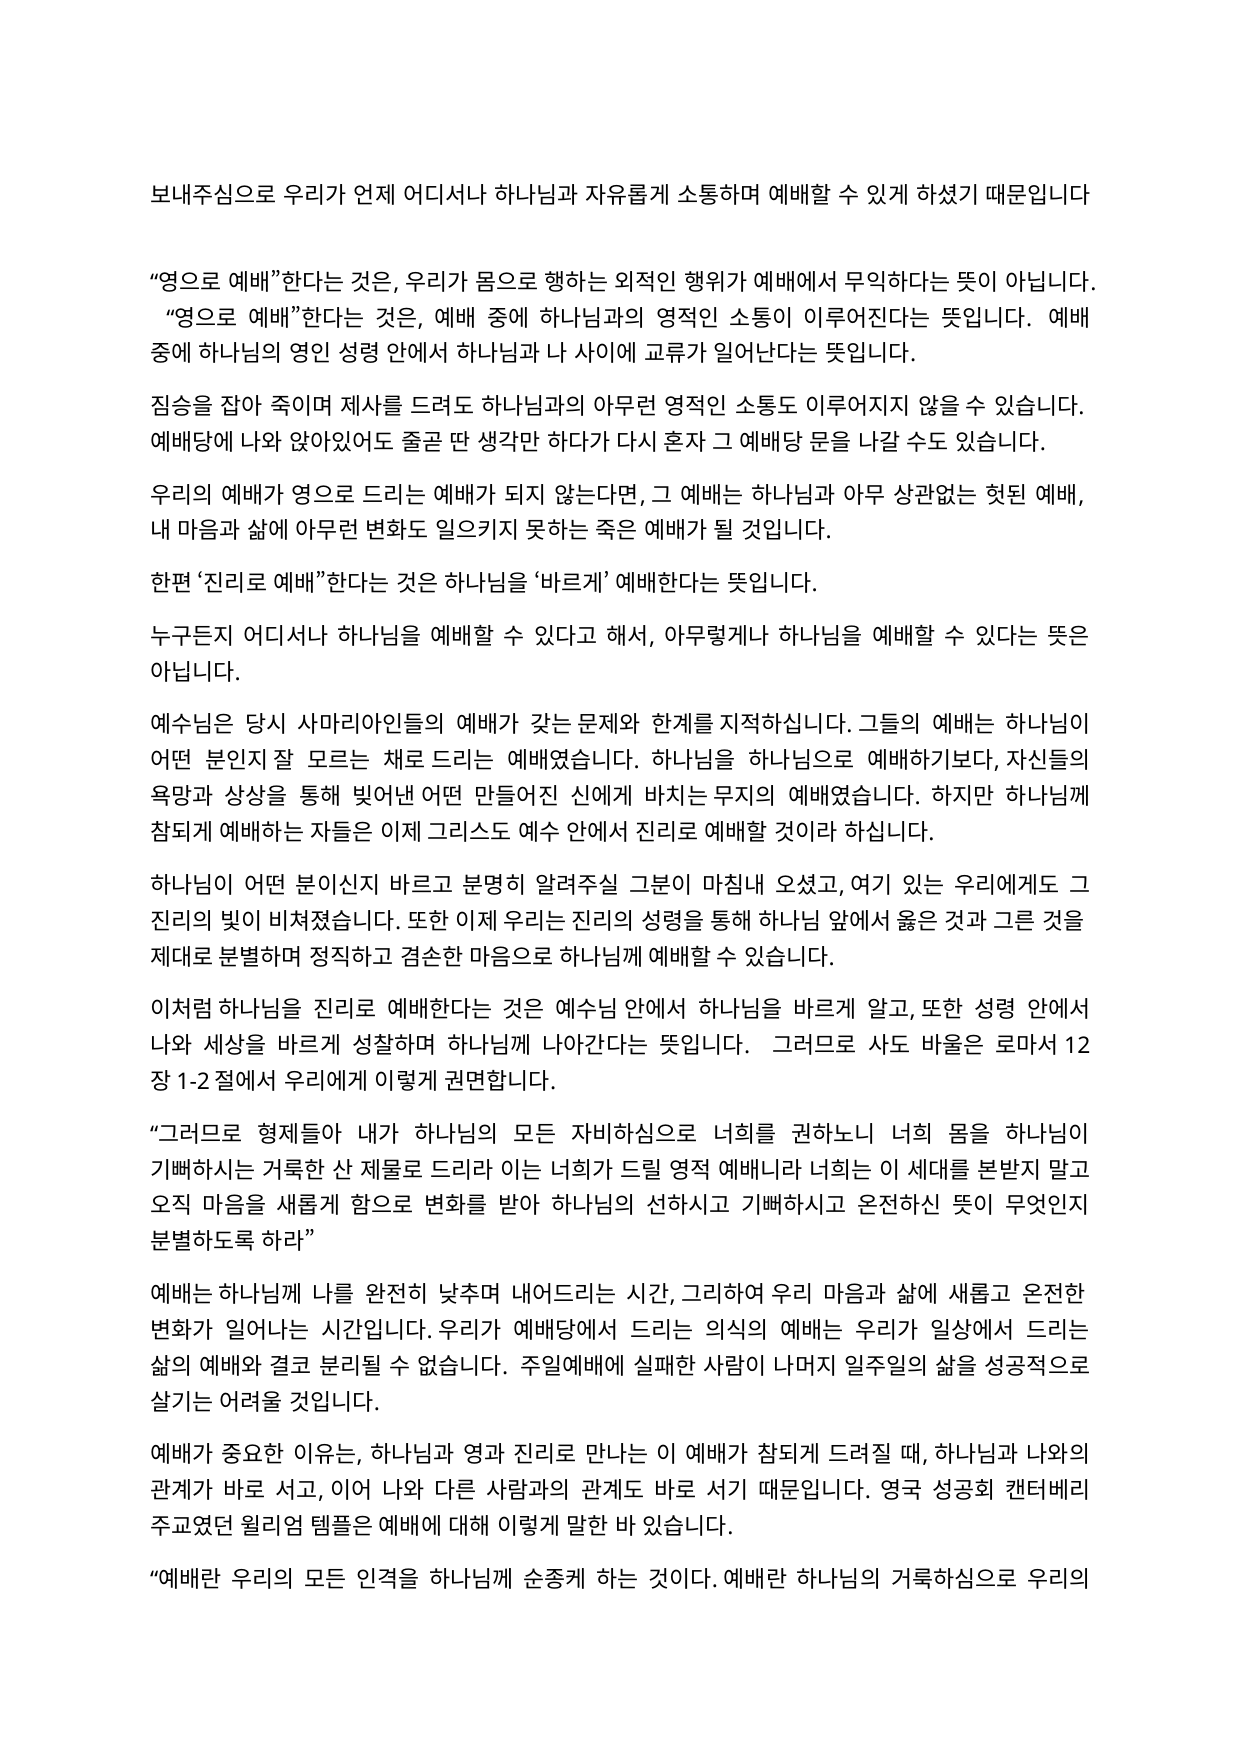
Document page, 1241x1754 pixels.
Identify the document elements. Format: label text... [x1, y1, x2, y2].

text 우리의 예배가 영으로 드리는 예배가 되지 않는다면, 그 예배는 하나님과 아무 상관없는 헛된 예배, 내 마음과 삶에 아무런 변화도 일으키지 못하는 죽은 예배가 될 것입니다. [150, 476, 1090, 546]
text 하나님이 어떤 분이신지 바르고 분명히 알려주실 그분이 마침내 오셨고, 여기 있는 우리에게도 그 진리의 빛이 비쳐졌습니다. 또한 이제 우리는 진리의 성령을 통해 하나님 앞에서 옳은 것과 그른 것을 제대로 분별하며 정직하고 겸손한 마음으로 하나님께 예배할 수 있습니다. [150, 867, 1090, 972]
text “그러므로 형제들아 내가 하나님의 모든 자비하심으로 너희를 권하노니 너희 몸을 하나님이 기뻐하시는 거룩한 산 제물로 드리라 이는 너희가 드릴 영적 예배니라 너희는 이 세대를 본받지 말고 오직 마음을 새롭게 함으로 변화를 받아 하나님의 선하시고 기뻐하시고 온전하신 뜻이 무엇인지 분별하도록 하라” [150, 1116, 1090, 1256]
text 예배가 중요한 이유는, 하나님과 영과 진리로 만나는 이 예배가 참되게 드려질 때, 하나님과 나와의 관계가 바로 서고, 이어 나와 다른 사람과의 관계도 바로 서기 때문입니다. 영국 성공회 캔터베리 주교였던 윌리엄 템플은 예배에 대해 이렇게 말한 바 있습니다. [150, 1436, 1090, 1541]
text 이처럼 하나님을 진리로 예배한다는 것은 예수님 안에서 하나님을 바르게 알고, 또한 성령 안에서 나와 세상을 바르게 성찰하며 하나님께 나아간다는 뜻입니다. 그러므로 사도 바울은 로마서 12장 1-2절에서 우리에게 이렇게 권면합니다. [150, 991, 1090, 1096]
text “영으로 예배”한다는 것은, 우리가 몸으로 행하는 외적인 행위가 예배에서 무익하다는 뜻이 아닙니다. “영으로 예배”한다는 것은, 예배 중에 하나님과의 영적인 소통이 이루어진다는 뜻입니다. 예배 중에 하나님의 영인 성령 안에서 하나님과 나 사이에 교류가 일어난다는 뜻입니다. [150, 263, 1090, 369]
text 예배는 하나님께 나를 완전히 낮추며 내어드리는 시간, 그리하여 우리 마음과 삶에 새롭고 온전한 변화가 일어나는 시간입니다. 우리가 예배당에서 드리는 의식의 예배는 우리가 일상에서 드리는 삶의 예배와 결코 분리될 수 없습니다. 주일예배에 실패한 사람이 나머지 일주일의 삶을 성공적으로 살기는 어려울 것입니다. [150, 1276, 1090, 1417]
text 누구든지 어디서나 하나님을 예배할 수 있다고 해서, 아무렇게나 하나님을 예배할 수 있다는 뜻은 아닙니다. [150, 618, 1090, 687]
text 예수님은 당시 사마리아인들의 예배가 갖는 문제와 한계를 지적하십니다. 그들의 예배는 하나님이 어떤 분인지 잘 모르는 채로 드리는 예배였습니다. 하나님을 하나님으로 예배하기보다, 자신들의 욕망과 상상을 통해 빚어낸 어떤 만들어진 신에게 바치는 무지의 예배였습니다. 하지만 하나님께 참되게 예배하는 자들은 이제 그리스도 예수 안에서 진리로 예배할 것이라 하십니다. [150, 706, 1090, 847]
text 한편 ‘진리로 예배”한다는 것은 하나님을 ‘바르게’ 예배한다는 뜻입니다. [150, 565, 1090, 598]
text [150, 1561, 1090, 1594]
text 짐승을 잡아 죽이며 제사를 드려도 하나님과의 아무런 영적인 소통도 이루어지지 않을 수 있습니다. 예배당에 나와 앉아있어도 줄곧 딴 생각만 하다가 다시 혼자 그 예배당 문을 나갈 수도 있습니다. [150, 388, 1090, 457]
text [150, 177, 1090, 244]
